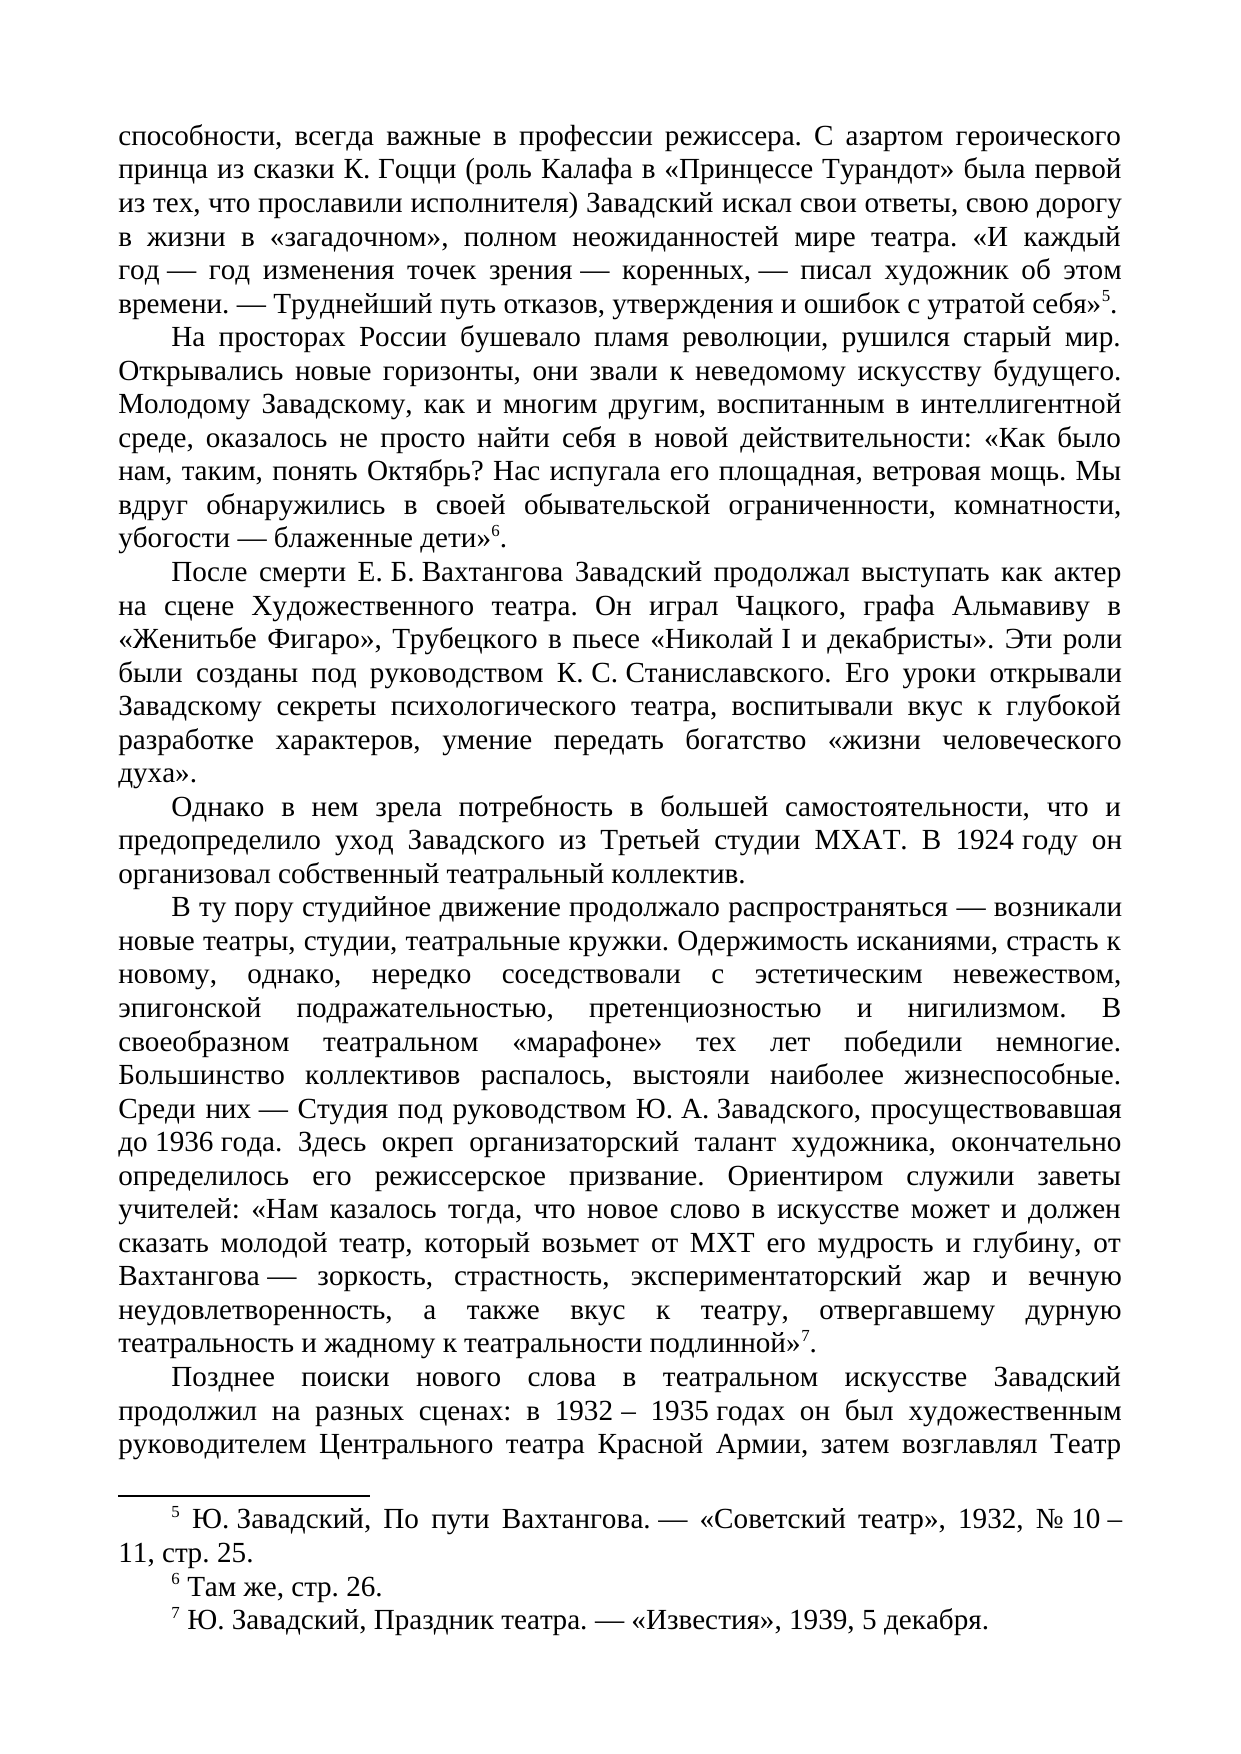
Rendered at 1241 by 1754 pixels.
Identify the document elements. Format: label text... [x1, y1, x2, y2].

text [118, 118, 1122, 319]
text На просторах России бушевало пламя революции, рушился старый мир. Открывались новые горизонты, они звали к неведомому искусству будущего. Молодому Завадскому, как и многим другим, воспитанным в интеллигентной среде, оказалось не просто найти себя в новой действительности: «Как было нам, таким, понять Октябрь? Нас испугала его площадная, ветровая мощь. Мы вдруг обнаружились в своей обывательской ограниченности, комнатности, убогости — блаженные дети». [118, 319, 1122, 554]
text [118, 1359, 1122, 1460]
text После смерти Е. Б. Вахтангова Завадский продолжал выступать как актер на сцене Художественного театра. Он играл Чацкого, графа Альмавиву в «Женитьбе Фигаро», Трубецкого в пьесе «Николай I и декабристы». Эти роли были созданы под руководством К. С. Станиславского. Его уроки открывали Завадскому секреты психологического театра, воспитывали вкус к глубокой разработке характеров, умение передать богатство «жизни человеческого духа». [118, 554, 1122, 789]
text В ту пору студийное движение продолжало распространяться — возникали новые театры, студии, театральные кружки. Одержимость исканиями, страсть к новому, однако, нередко соседствовали с эстетическим невежеством, эпигонской подражательностью, претенциозностью и нигилизмом. В своеобразном театральном «марафоне» тех лет победили немногие. Большинство коллективов распалось, выстояли наиболее жизнеспособные. Среди них — Студия под руководством Ю. А. Завадского, просуществовавшая до 1936 года. Здесь окреп организаторский талант художника, окончательно определилось его режиссерское призвание. Ориентиром служили заветы учителей: «Нам казалось тогда, что новое слово в искусстве может и должен сказать молодой театр, который возьмет от МХТ его мудрость и глубину, от Вахтангова — зоркость, страстность, экспериментаторский жар и вечную неудовлетворенность, а также вкус к театру, отвергавшему дурную театральность и жадному к театральности подлинной». [118, 889, 1122, 1359]
text Однако в нем зрела потребность в большей самостоятельности, что и предопределило уход Завадского из Третьей студии МХАТ. В 1924 году он организовал собственный театральный коллектив. [118, 789, 1122, 889]
